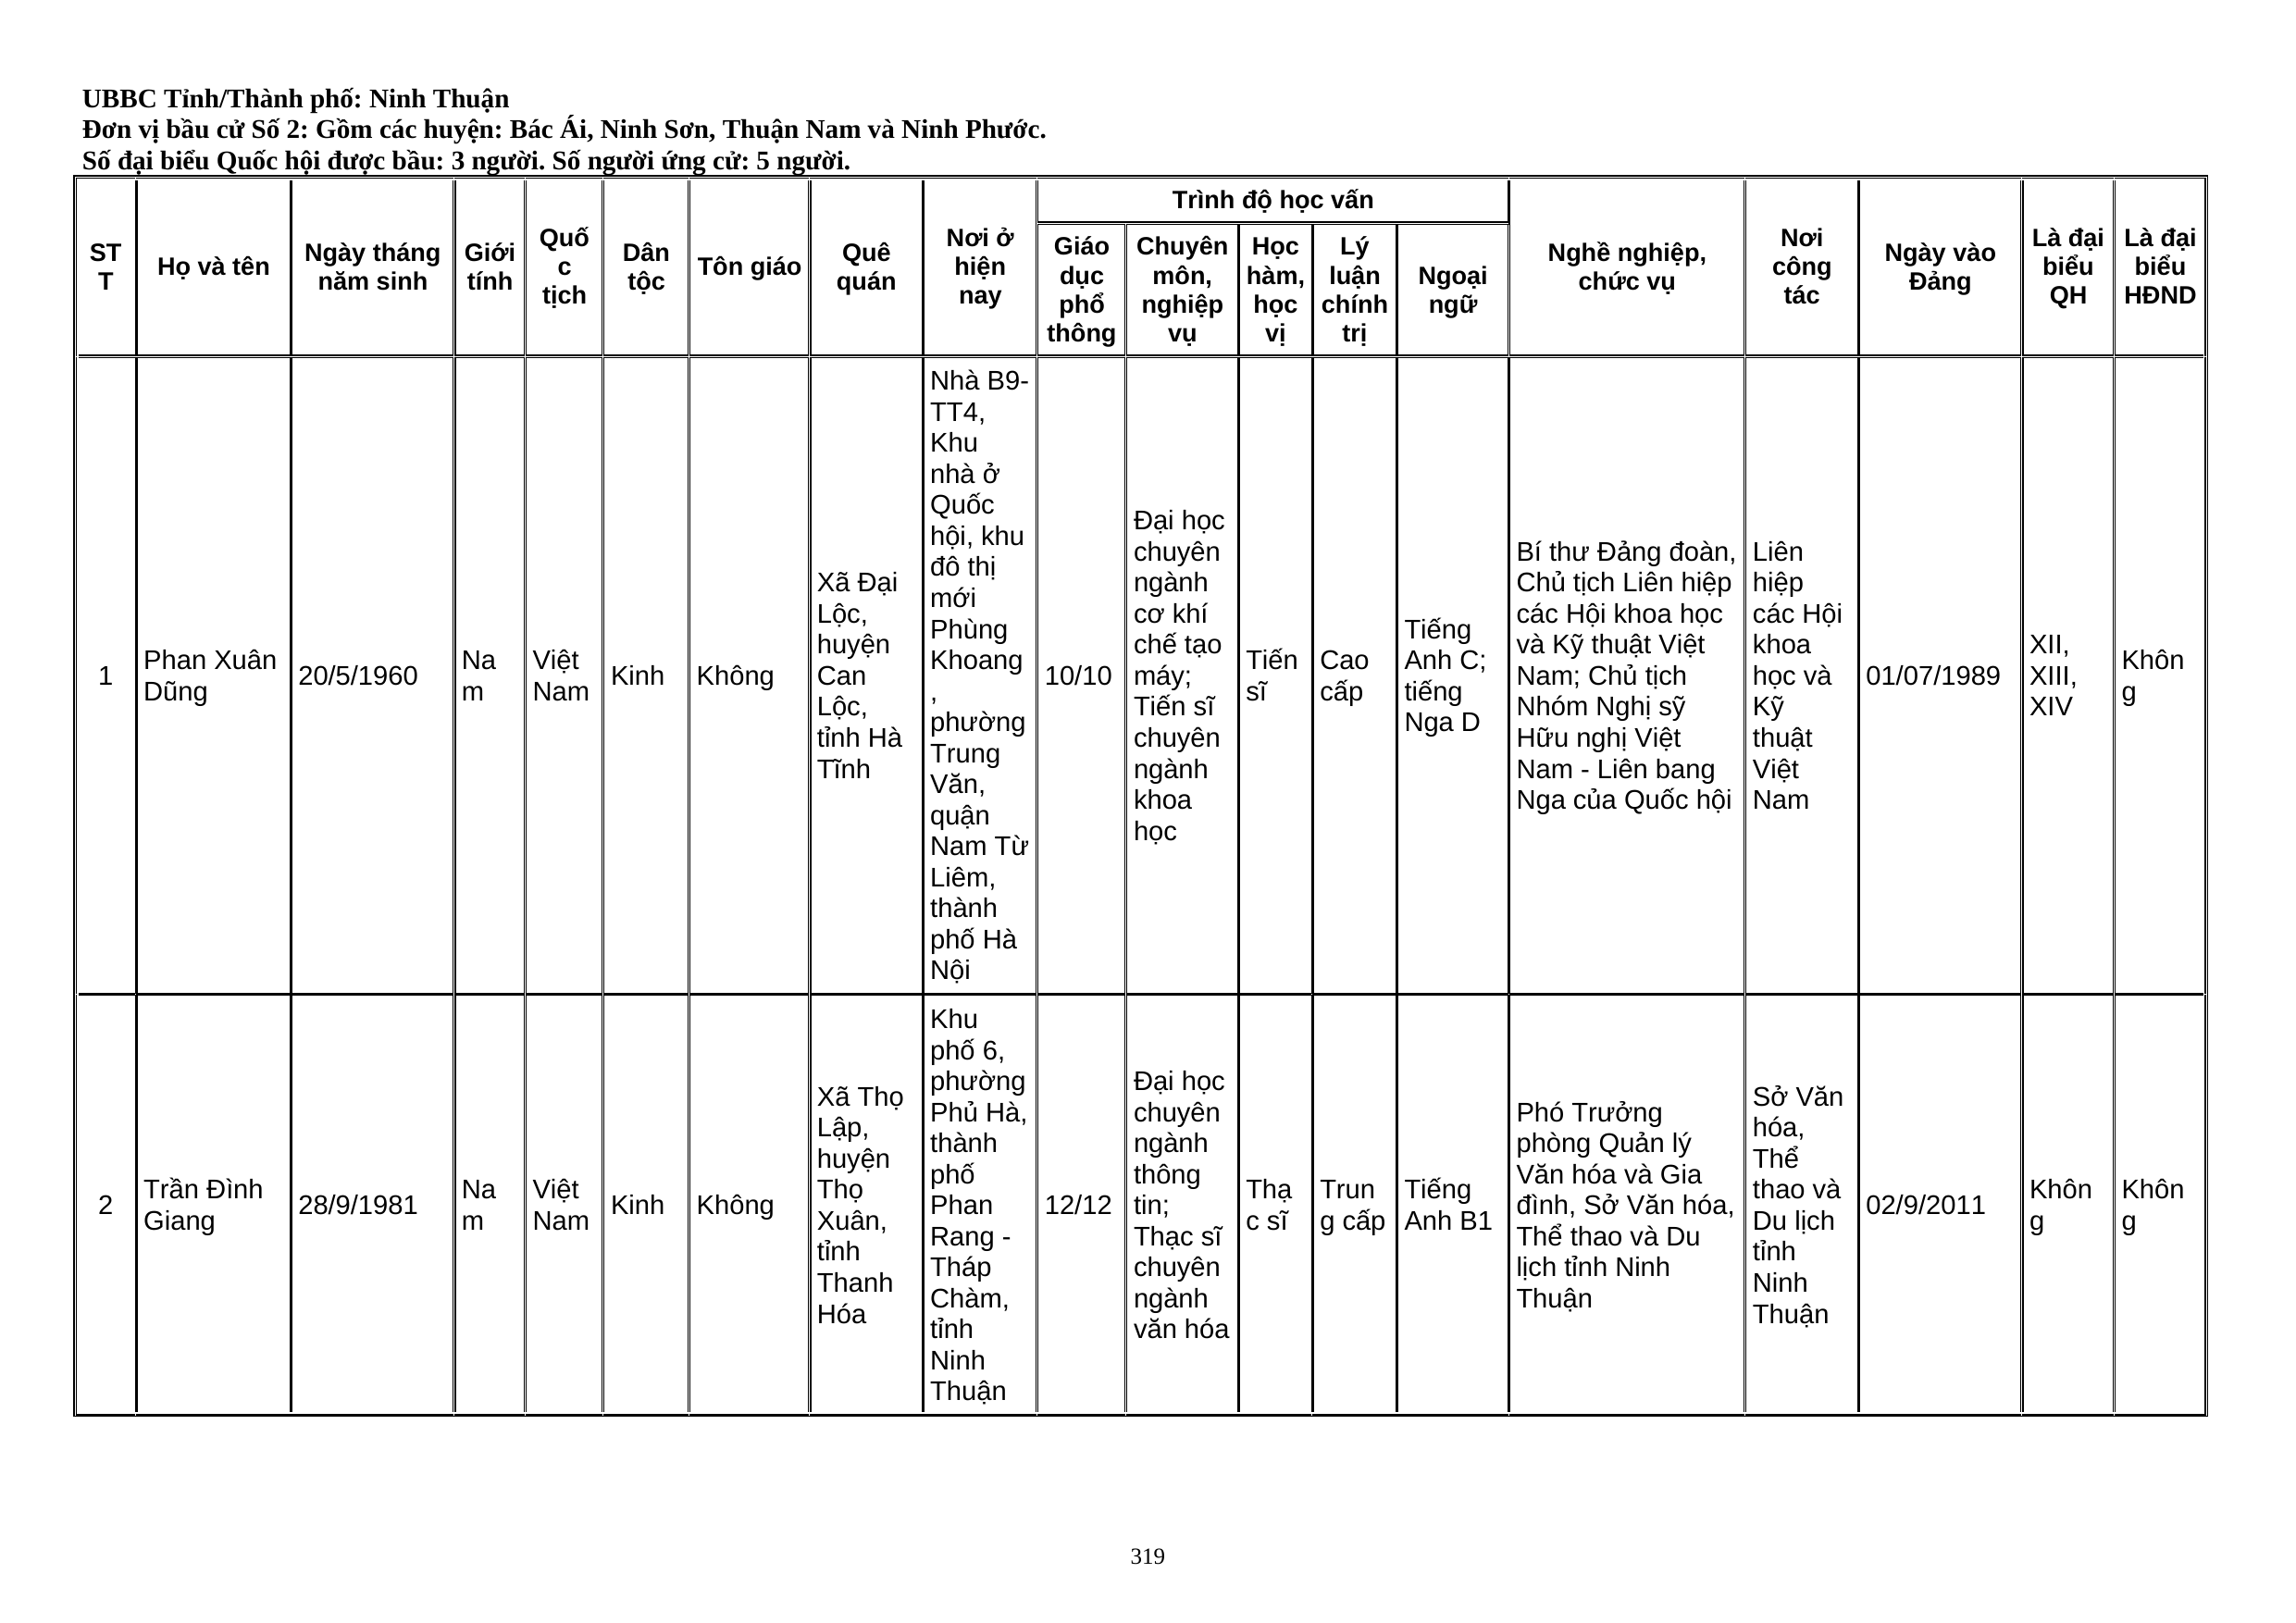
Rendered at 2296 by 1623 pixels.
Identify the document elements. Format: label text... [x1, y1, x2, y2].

table_cell Kinh [603, 996, 689, 1414]
table_cell 20/5/1960 [292, 358, 453, 993]
table_cell Việt Nam [526, 996, 603, 1414]
table_cell Tiến sĩ [1240, 358, 1311, 993]
table_cell Thạc sĩ [1238, 996, 1312, 1414]
table_cell Tiếng Anh C; tiếng Nga D [1398, 358, 1508, 993]
table_cell Không [2115, 993, 2206, 1414]
table_header Nơi công tác [1745, 179, 1858, 354]
table_cell Học hàm, học vị [1240, 225, 1311, 354]
table_cell 10/10 [1038, 358, 1124, 993]
table_cell Chuyên môn, nghiệp vụ [1127, 225, 1237, 354]
table_cell Nhà B9-TT4, Khu nhà ở Quốc hội, khu đô thị mới Phùng Khoang, phường Trung Văn, quận Nam Từ Liêm, thành phố Hà Nội [925, 358, 1036, 993]
table_cell Việt Nam [527, 358, 602, 993]
table_header Trình độ học vấn [1037, 179, 1508, 221]
table_cell Phó Trưởng phòng Quản lý Văn hóa và Gia đình, Sở Văn hóa, Thể thao và Du lịch tỉnh Ninh Thuận [1508, 996, 1745, 1414]
text UBBC Tỉnh/Thành phố: Ninh Thuận Đơn vị bầu cử Số 2: Gồm các huyện: Bác Ái, Ninh Sơn, Thuận Nam và Ninh Phước. Số đại biểu Quốc hội được bầu: 3 người. Số người ứng cử: 5 người. [82, 82, 2214, 175]
table_cell 2 [75, 993, 136, 1414]
table_cell Liên hiệp các Hội khoa học và Kỹ thuật Việt Nam [1746, 358, 1857, 993]
table_header Nơi ở hiện nay [923, 179, 1037, 354]
table_header Giới tính [454, 179, 526, 354]
table_cell 28/9/1981 [291, 993, 454, 1414]
table_header Tôn giáo [689, 177, 810, 354]
table_cell Nam [454, 996, 526, 1414]
table_cell Lý luận chính trị [1314, 225, 1396, 354]
table_cell Trung cấp [1312, 996, 1396, 1414]
table_cell Bí thư Đảng đoàn, Chủ tịch Liên hiệp các Hội khoa học và Kỹ thuật Việt Nam; Chủ tịch Nhóm Nghị sỹ Hữu nghị Việt Nam - Liên bang Nga của Quốc hội [1510, 358, 1744, 993]
table_cell Tiếng Anh B1 [1396, 996, 1508, 1414]
table_cell XII, XIII, XIV [2024, 358, 2113, 993]
table_cell Đại học chuyên ngành thông tin; Thạc sĩ chuyên ngành văn hóa [1126, 996, 1238, 1414]
table_cell Không [2022, 996, 2114, 1414]
table_header Là đại biểu HĐND [2115, 179, 2204, 354]
table_cell 12/12 [1037, 996, 1126, 1414]
table_cell Sở Văn hóa, Thể thao và Du lịch tỉnh Ninh Thuận [1745, 996, 1858, 1414]
table_cell Ngoại ngữ [1398, 225, 1508, 354]
table_cell 02/9/2011 [1858, 993, 2022, 1414]
table_cell Phan Xuân Dũng [138, 358, 290, 993]
table_header Họ và tên [136, 179, 291, 354]
table_cell Xã Đại Lộc, huyện Can Lộc, tỉnh Hà Tĩnh [812, 358, 922, 993]
table_cell Không [689, 993, 810, 1414]
table_cell Không [2116, 354, 2205, 993]
table_header Quốc tịch [526, 179, 603, 354]
table_cell Giáo dục phổ thông [1038, 225, 1124, 354]
table_cell Đại học chuyên ngành cơ khí chế tạo máy; Tiến sĩ chuyên ngành khoa học [1127, 358, 1237, 993]
table_header Ngày vào Đảng [1858, 177, 2022, 354]
table_cell Cao cấp [1314, 358, 1396, 993]
table_cell 1 [77, 354, 135, 993]
table_header Là đại biểu QH [2022, 179, 2114, 354]
table_cell Trần Đình Giang [136, 996, 291, 1414]
table_header Ngày tháng năm sinh [291, 177, 454, 354]
table_header STT [77, 177, 136, 354]
table_cell Kinh [604, 358, 688, 993]
table_cell Khu phố 6, phường Phủ Hà, thành phố Phan Rang - Tháp Chàm, tỉnh Ninh Thuận [923, 996, 1037, 1414]
table_cell 01/07/1989 [1860, 358, 2020, 993]
table_cell Nam [456, 358, 524, 993]
table_cell Xã Thọ Lập, huyện Thọ Xuân, tỉnh Thanh Hóa [810, 996, 923, 1414]
table_header Quê quán [810, 179, 923, 354]
table_header Dân tộc [603, 179, 689, 354]
table_header Nghề nghiệp, chức vụ [1508, 179, 1745, 354]
table_cell Không [690, 358, 808, 993]
